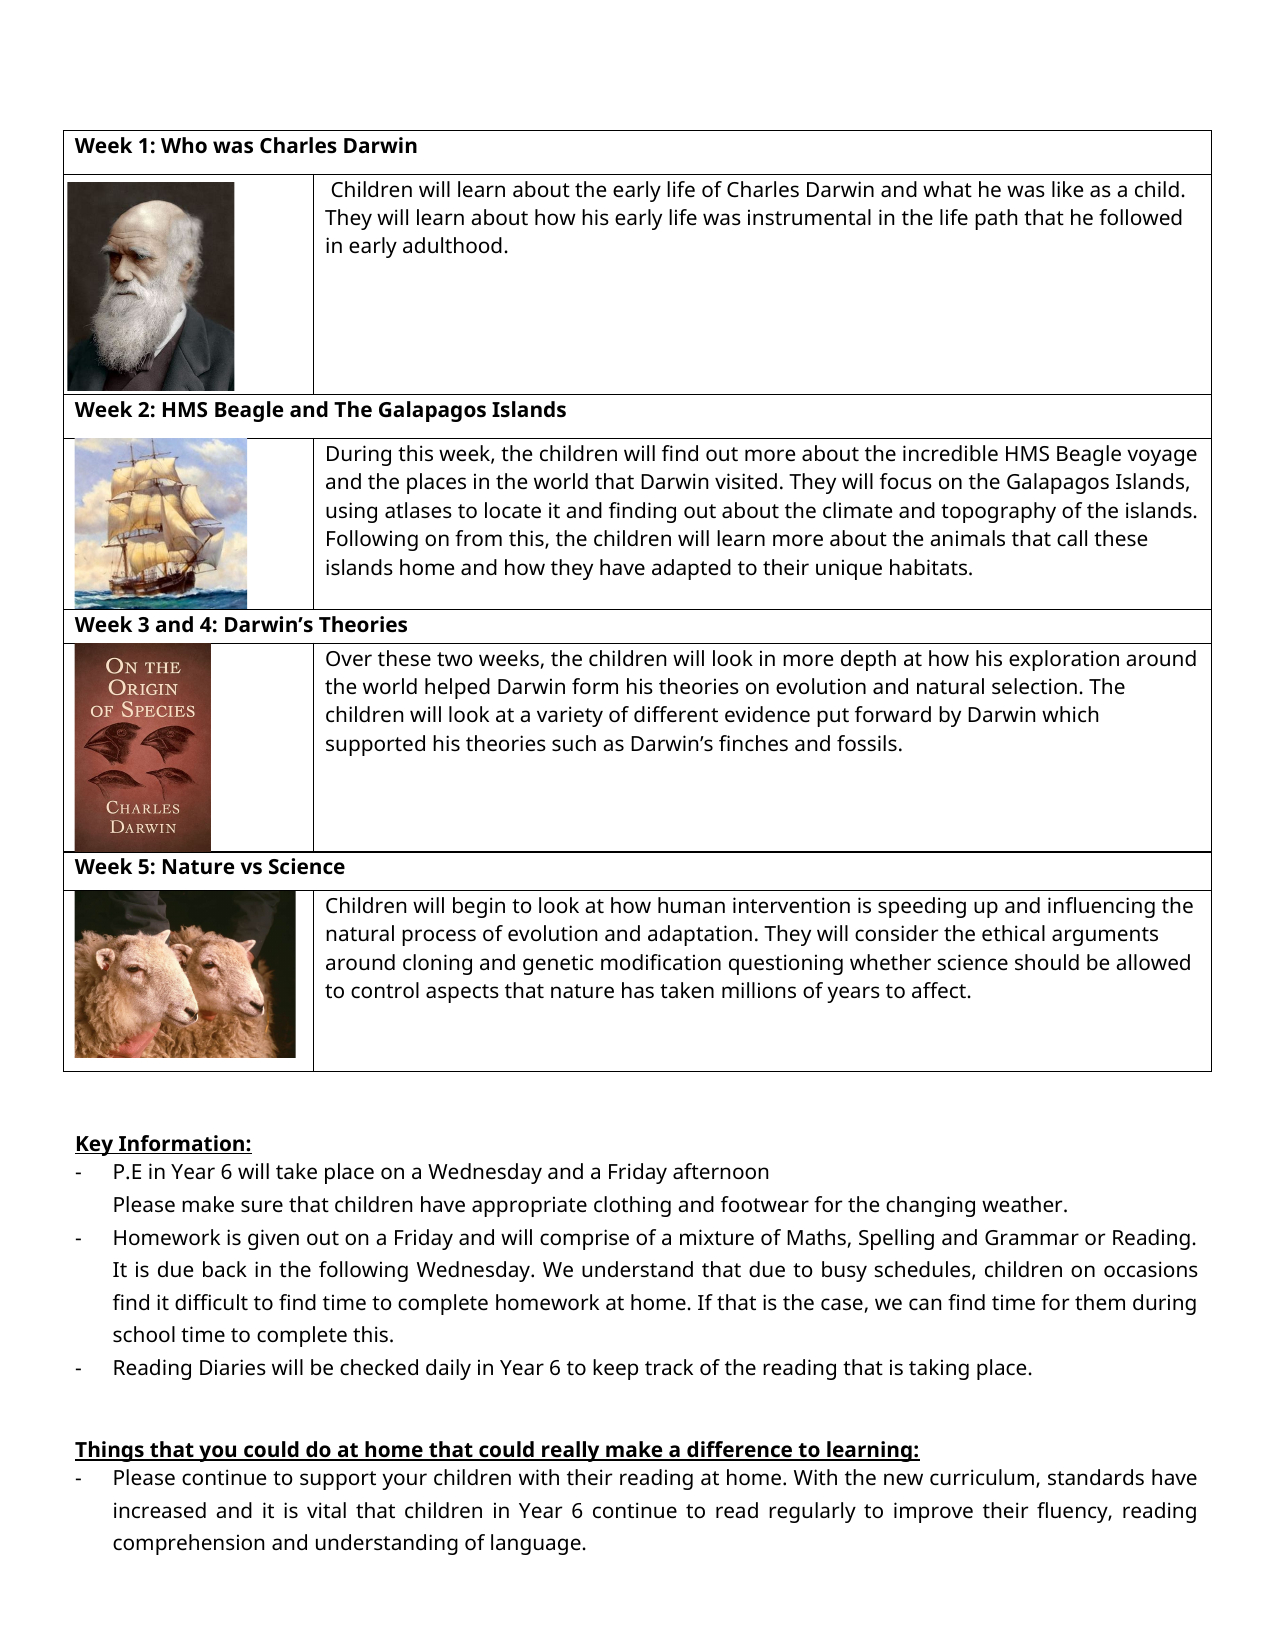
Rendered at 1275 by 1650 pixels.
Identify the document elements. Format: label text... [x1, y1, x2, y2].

picture [74, 891, 296, 1058]
text Things that you could do at home that could really make a difference to learning: [75, 1435, 1200, 1463]
table_cell Week 5: Nature vs Science [64, 853, 1211, 890]
picture [67, 182, 235, 391]
table_header Week 1: Who was Charles Darwin [64, 131, 1211, 174]
table_cell Children will learn about the early life of Charles Darwin and what he was like as a child. They will learn about how his early life was instrumental in the life path that he followed in early adulthood. [314, 175, 1211, 394]
table_cell Week 3 and 4: Darwin’s Theories [64, 610, 1211, 643]
list Reading Diaries will be checked daily in Year 6 to keep track of the reading that is taking place. [75, 1353, 1200, 1381]
table_cell [211, 644, 313, 851]
table_cell During this week, the children will find out more about the incredible HMS Beagle voyage and the places in the world that Darwin visited. They will focus on the Galapagos Islands, using atlases to locate it and finding out about the climate and topography of the islands. Following on from this, the children will learn more about the animals that call these islands home and how they have adapted to their unique habitats. [314, 439, 1211, 609]
picture [74, 643, 211, 852]
table_cell [248, 439, 313, 609]
text Key Information: [75, 1129, 1200, 1157]
list Homework is given out on a Friday and will comprise of a mixture of Maths, Spelling and Grammar or Reading. It is due back in the following Wednesday. We understand that due to busy schedules, children on occasions find it difficult to find time to complete homework at home. If that is the case, we can find time for them during school time to complete this. [75, 1223, 1200, 1349]
table_cell [64, 175, 313, 394]
list Please continue to support your children with their reading at home. With the new curriculum, standards have increased and it is vital that children in Year 6 continue to read regularly to improve their fluency, reading comprehension and understanding of language. [75, 1463, 1200, 1557]
table_cell [64, 439, 74, 609]
table_cell Over these two weeks, the children will look in more depth at how his exploration around the world helped Darwin form his theories on evolution and natural selection. The children will look at a variety of different evidence put forward by Darwin which supported his theories such as Darwin’s finches and fossils. [314, 644, 1211, 851]
table_cell [64, 891, 313, 1071]
table_cell [64, 644, 74, 851]
table_cell Week 2: HMS Beagle and The Galapagos Islands [64, 395, 1211, 438]
list P.E in Year 6 will take place on a Wednesday and a Friday afternoon [75, 1157, 1200, 1186]
list Please make sure that children have appropriate clothing and footwear for the changing weather. [112, 1190, 1200, 1218]
picture [74, 438, 248, 609]
table_cell Children will begin to look at how human intervention is speeding up and influencing the natural process of evolution and adaptation. They will consider the ethical arguments around cloning and genetic modification questioning whether science should be allowed to control aspects that nature has taken millions of years to affect. [314, 891, 1211, 1071]
